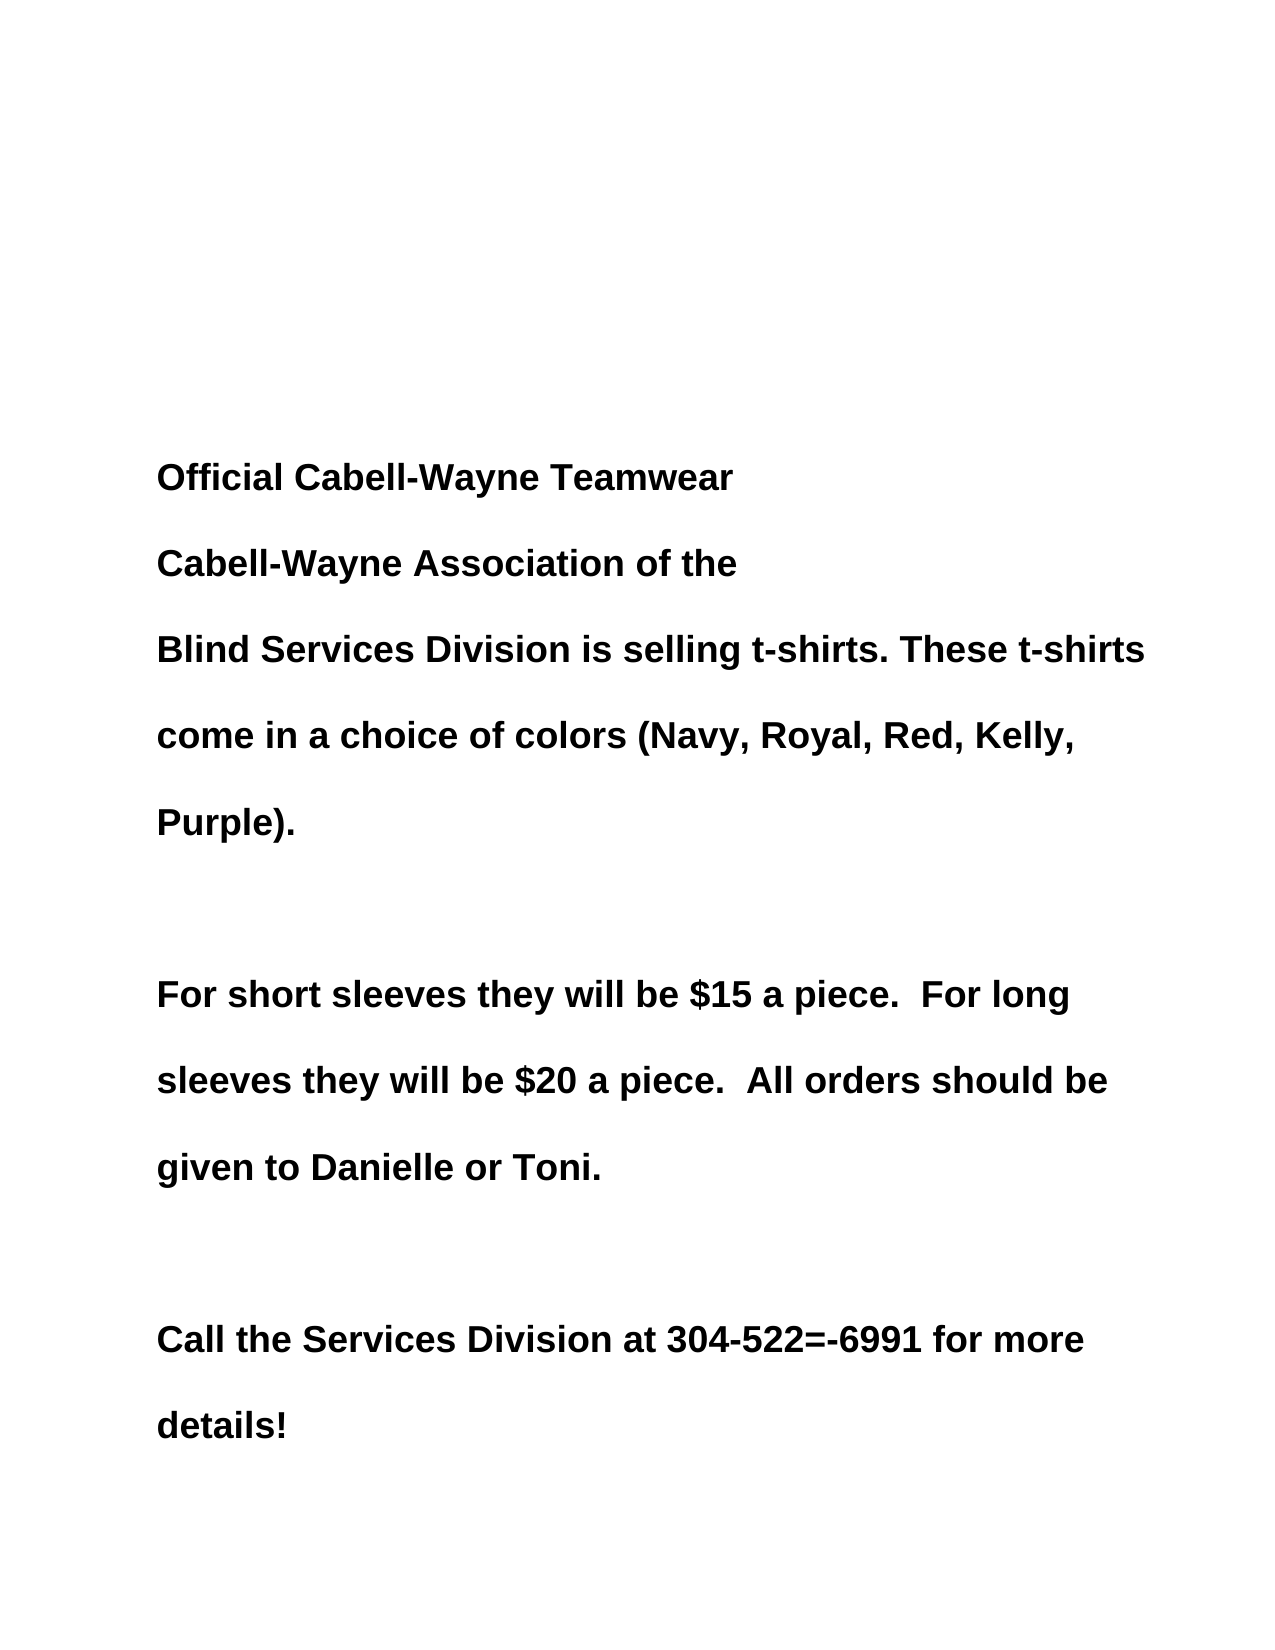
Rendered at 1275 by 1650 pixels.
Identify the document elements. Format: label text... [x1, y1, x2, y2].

text Blind Services Division is selling t-shirts. These t-shirts come in a choice of colors (Navy, Royal, Red, Kelly, Purple). [156, 627, 1153, 843]
text Call the Services Division at 304-522=-6991 for more details! [156, 1317, 1153, 1447]
text Official Cabell-Wayne Teamwear [156, 455, 1153, 498]
text Cabell-Wayne Association of the [156, 541, 1153, 584]
text For short sleeves they will be $15 a piece. For long sleeves they will be $20 a piece. All orders should be given to Danielle or Toni. [156, 972, 1153, 1188]
